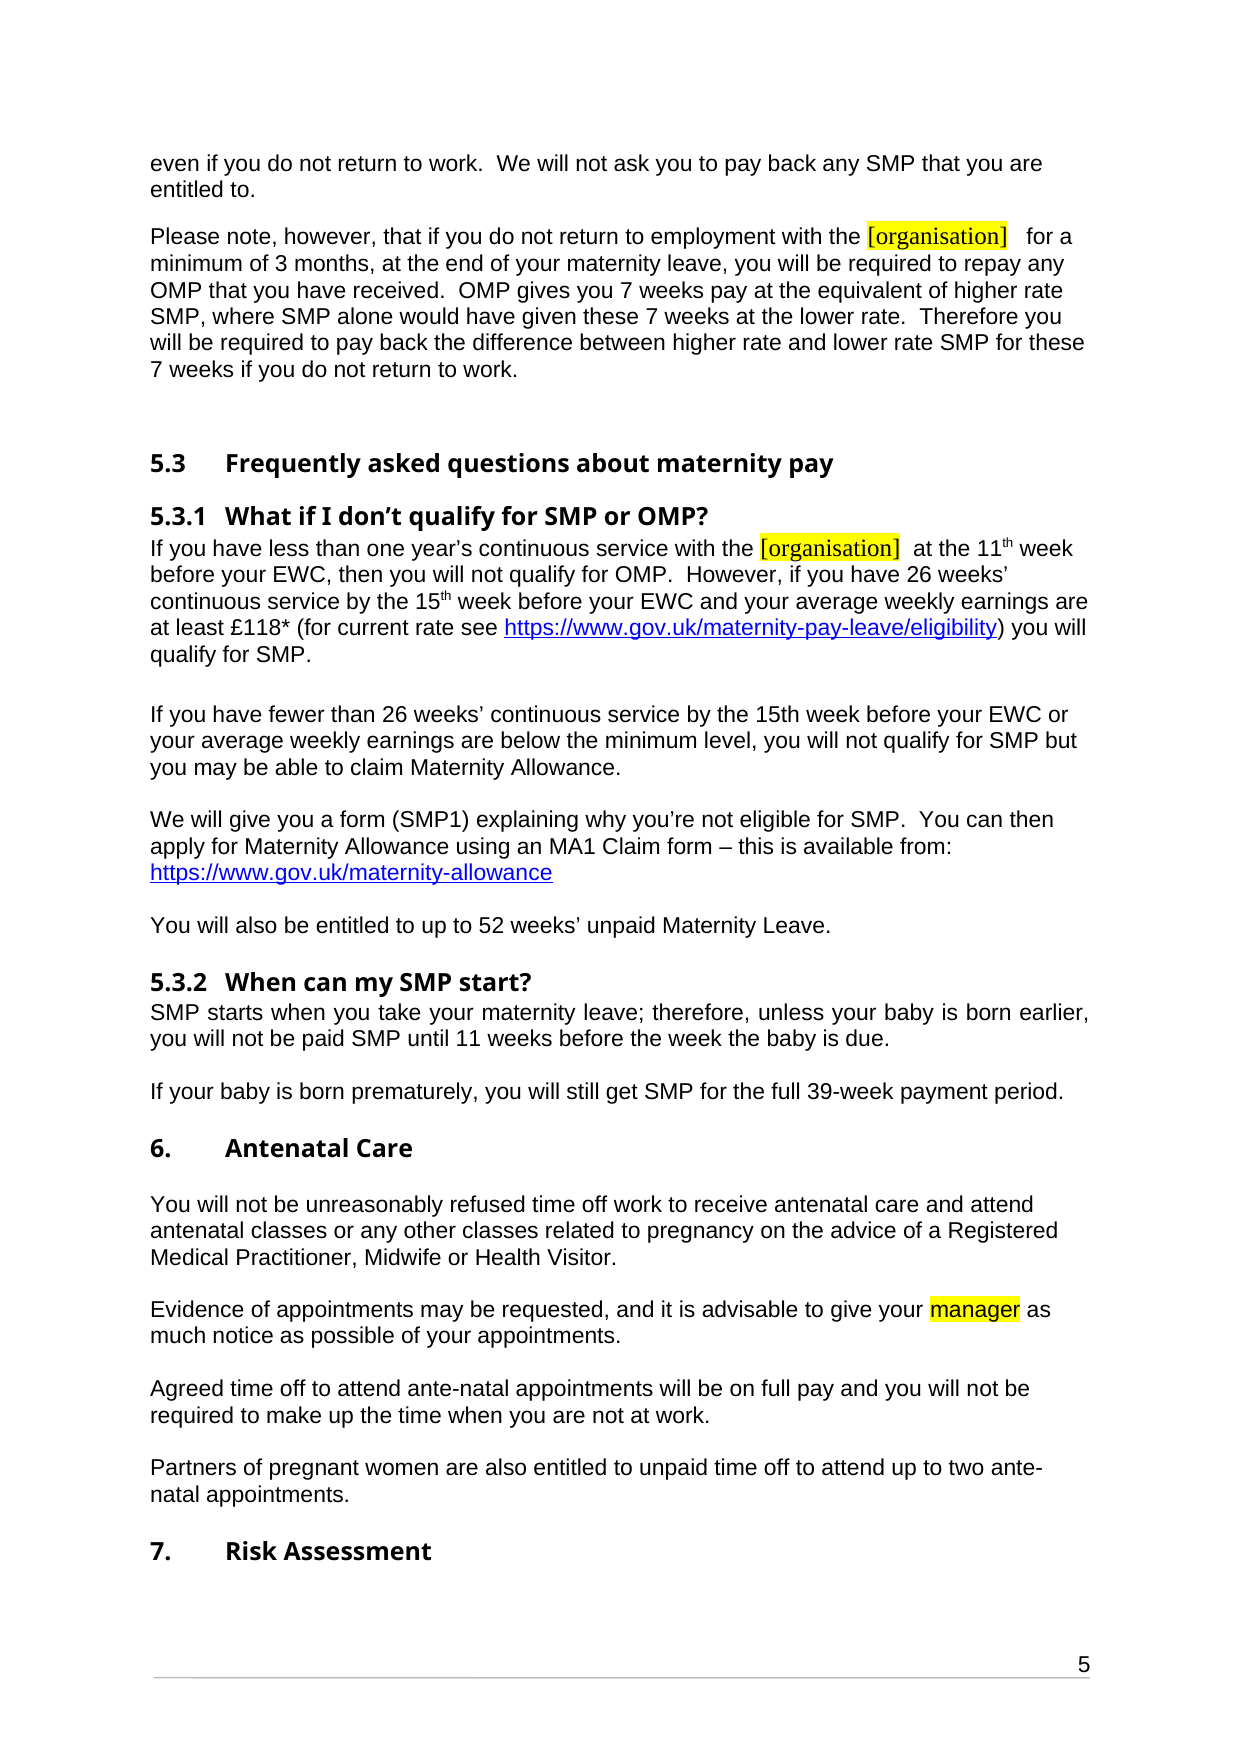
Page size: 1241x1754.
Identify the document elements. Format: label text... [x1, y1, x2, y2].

text 6. Antenatal Care [150, 1130, 1090, 1164]
text 5.3.1 What if I don’t qualify for SMP or OMP? [150, 499, 1090, 533]
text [150, 150, 1090, 203]
text If you have fewer than 26 weeks’ continuous service by the 15th week before your EWC or your average weekly earnings are below the minimum level, you will not qualify for SMP but you may be able to claim Maternity Allowance. [150, 701, 1090, 780]
text Evidence of appointments may be requested, and it is advisable to give your manager as much notice as possible of your appointments. [150, 1296, 1090, 1349]
text 5.3.2 When can my SMP start? [150, 964, 1090, 998]
text 7. Risk Assessment [150, 1533, 1090, 1567]
text You will also be entitled to up to 52 weeks’ unpaid Maternity Leave. [150, 912, 1090, 938]
text Agreed time off to attend ante-natal appointments will be on full pay and you will not be required to make up the time when you are not at work. [150, 1375, 1090, 1428]
text Please note, however, that if you do not return to employment with the [organisation] for a minimum of 3 months, at the end of your maternity leave, you will be required to repay any OMP that you have received. OMP gives you 7 weeks pay at the equivalent of higher rate SMP, where SMP alone would have given these 7 weeks at the lower rate. Therefore you will be required to pay back the difference between higher rate and lower rate SMP for these 7 weeks if you do not return to work. [150, 221, 1090, 382]
text If your baby is born prematurely, you will still get SMP for the full 39-week payment period. [150, 1078, 1090, 1104]
text We will give you a form (SMP1) explaining why you’re not eligible for SMP. You can then apply for Maternity Allowance using an MA1 Claim form – this is available from: https://www.gov.uk/maternity-allowance [150, 806, 1090, 885]
text You will not be unreasonably refused time off work to receive antenatal care and attend antenatal classes or any other classes related to pregnancy on the advice of a Registered Medical Practitioner, Midwife or Health Visitor. [150, 1191, 1090, 1270]
text 5.3 Frequently asked questions about maternity pay [150, 446, 1090, 480]
text Partners of pregnant women are also entitled to unpaid time off to attend up to two ante-natal appointments. [150, 1454, 1090, 1507]
text If you have less than one year’s continuous service with the [organisation] at the 11th week before your EWC, then you will not qualify for OMP. However, if you have 26 weeks’ continuous service by the 15th week before your EWC and your average weekly earnings are at least £118* (for current rate see https://www.gov.uk/maternity-pay-leave/eligibility) you will qualify for SMP. [150, 533, 1090, 667]
text SMP starts when you take your maternity leave; therefore, unless your baby is born earlier, you will not be paid SMP until 11 weeks before the week the baby is due. [150, 998, 1090, 1051]
